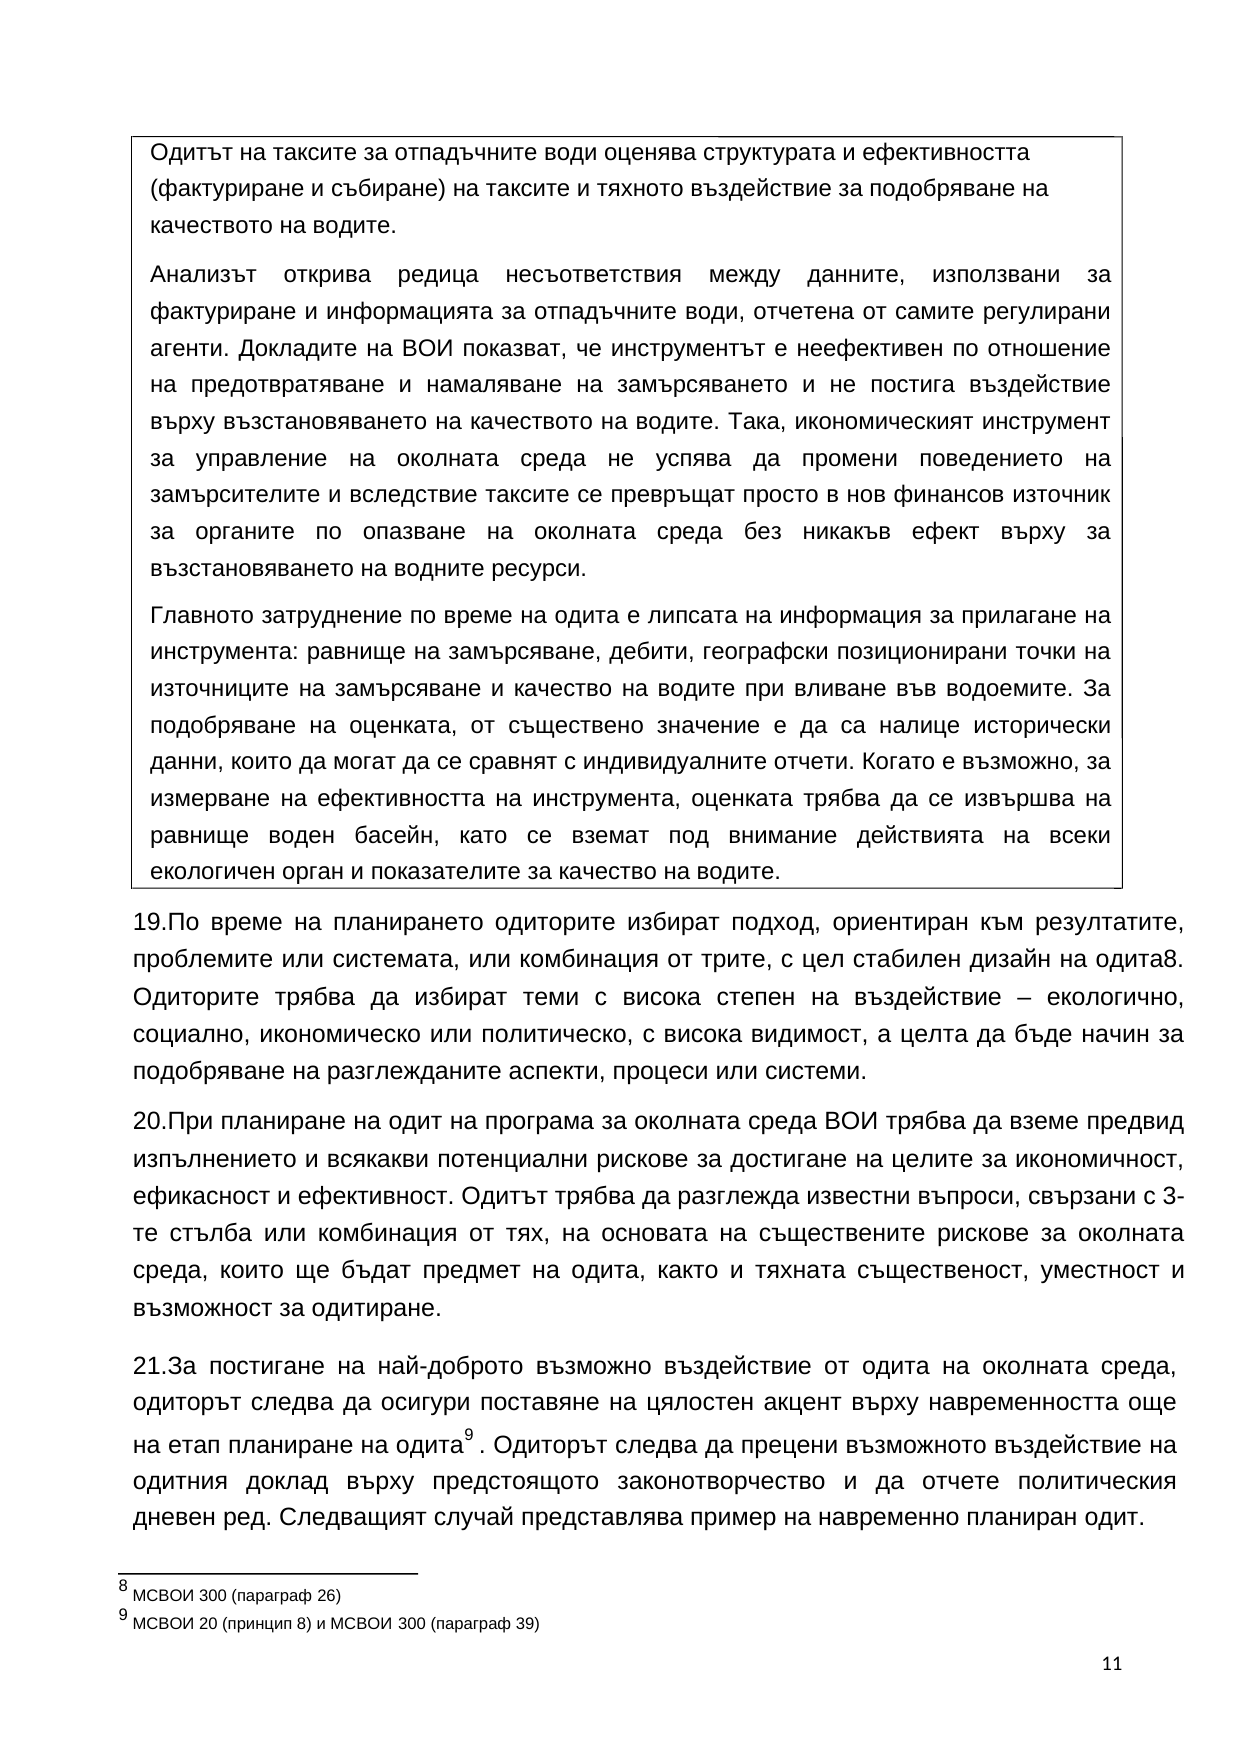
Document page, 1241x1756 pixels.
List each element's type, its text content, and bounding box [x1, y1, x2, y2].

text 20.При планиране на одит на програма за околната среда ВОИ трябва да вземе предвид изпълнението и всякакви потенциални рискове за достигане на целите за икономичност, ефикасност и ефективност. Одитът трябва да разглежда известни въпроси, свързани с 3- те стълба или комбинация от тях, на основата на съществените рискове за околната среда, които ще бъдат предмет на одита, както и тяхната същественост, уместност и възможност за одитиране. [133, 1106, 1186, 1321]
text 19.По време на планирането одиторите избират подход, ориентиран към резултатите, проблемите или системата, или комбинация от трите, с цел стабилен дизайн на одита8. Одиторите трябва да избират теми с висока степен на въздействие – екологично, социално, икономическо или политическо, с висока видимост, а целта да бъде начин за подобряване на разглежданите аспекти, процеси или системи. [133, 907, 1186, 1085]
text Анализът открива редица несъответствия между данните, използвани за фактуриране и информацията за отпадъчните води, отчетена от самите регулирани агенти. Докладите на ВОИ показват, че инструментът е неефективен по отношение на предотвратяване и намаляване на замърсяването и не постига въздействие върху възстановяването на качеството на водите. Така, икономическият инструмент за управление на околната среда не успява да промени поведението на замърсителите и вследствие таксите се превръщат просто в нов финансов източник за органите по опазване на околната среда без никакъв ефект върху за възстановяването на водните ресурси. [150, 260, 1112, 581]
text 21.За постигане на най-доброто възможно въздействие от одита на околната среда, одиторът следва да осигури поставяне на цялостен акцент върху навременността още на етап планиране на одита9 . Одиторът следва да прецени възможното въздействие на одитния доклад върху предстоящото законотворчество и да отчете политическия дневен ред. Следващият случай представлява пример на навременно планиран одит. [133, 1351, 1178, 1531]
text 8 МСВОИ 300 (параграф 26) [118, 1571, 1079, 1604]
text 9 МСВОИ 20 (принцип 8) и МСВОИ 300 (параграф 39) [118, 1604, 545, 1633]
text Главното затруднение по време на одита е липсата на информация за прилагане на инструмента: равнище на замърсяване, дебити, географски позиционирани точки на източниците на замърсяване и качество на водите при вливане във водоемите. За подобряване на оценката, от съществено значение е да са налице исторически данни, които да могат да се сравнят с индивидуалните отчети. Когато е възможно, за измерване на ефективността на инструмента, оценката трябва да се извършва на равнище воден басейн, като се вземат под внимание действията на всеки екологичен орган и показателите за качество на водите. [150, 601, 1112, 885]
text Одитът на таксите за отпадъчните води оценява структурата и ефективността (фактуриране и събиране) на таксите и тяхното въздействие за подобряване на качеството на водите. [150, 138, 1170, 238]
